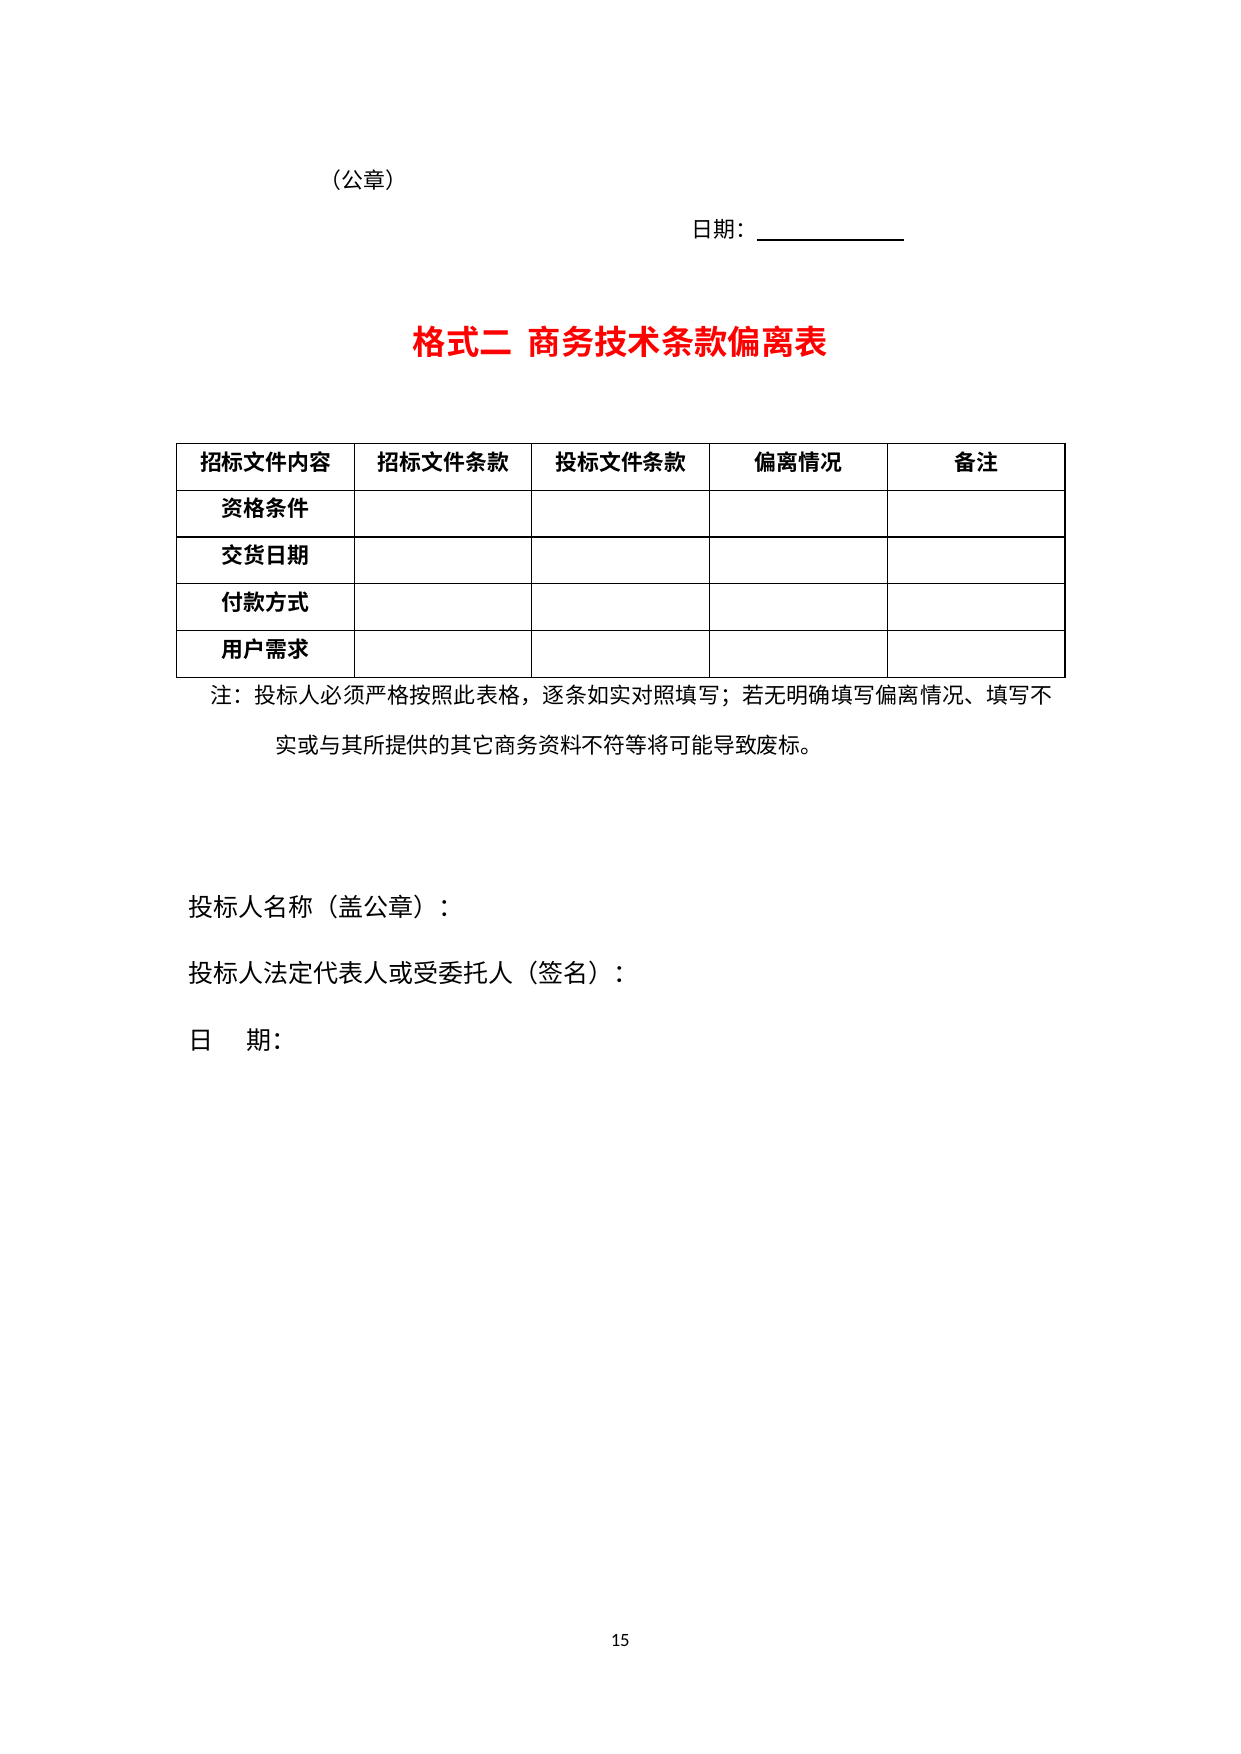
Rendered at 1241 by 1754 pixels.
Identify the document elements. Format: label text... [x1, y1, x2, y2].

text 投标人名称（盖公章）： [188, 872, 1052, 939]
table_cell [888, 491, 1064, 536]
table_cell 交货日期 [177, 538, 354, 583]
table_cell [888, 584, 1064, 630]
text 注：投标人必须严格按照此表格，逐条如实对照填写；若无明确填写偏离情况、填写不实或与其所提供的其它商务资料不符等将可能导致废标。 [210, 678, 1052, 761]
table_header 招标文件内容 [177, 444, 354, 489]
table_cell [532, 584, 709, 630]
table_cell [355, 584, 531, 630]
table_cell [710, 538, 887, 583]
table_cell [532, 631, 709, 677]
table_cell [355, 538, 531, 583]
table_header 投标文件条款 [532, 444, 709, 489]
text （公章） [188, 162, 1052, 196]
table_header 偏离情况 [710, 444, 887, 489]
table_header 招标文件条款 [355, 444, 531, 489]
table_cell 资格条件 [177, 491, 354, 536]
table_cell [710, 631, 887, 677]
table_cell [532, 538, 709, 583]
text 日期： [188, 212, 1052, 245]
table_cell [888, 631, 1064, 677]
text 格式二 商务技术条款偏离表 [188, 306, 1052, 373]
table_cell [888, 538, 1064, 583]
table_cell 用户需求 [177, 631, 354, 677]
text 投标人法定代表人或受委托人（签名）： [188, 939, 1052, 1005]
table_cell [532, 491, 709, 536]
table_cell [710, 491, 887, 536]
table_cell [355, 631, 531, 677]
table_cell 付款方式 [177, 584, 354, 630]
table_cell [710, 584, 887, 630]
text 日 期： [188, 1005, 1052, 1072]
table_cell [355, 491, 531, 536]
table_header 备注 [888, 444, 1064, 489]
